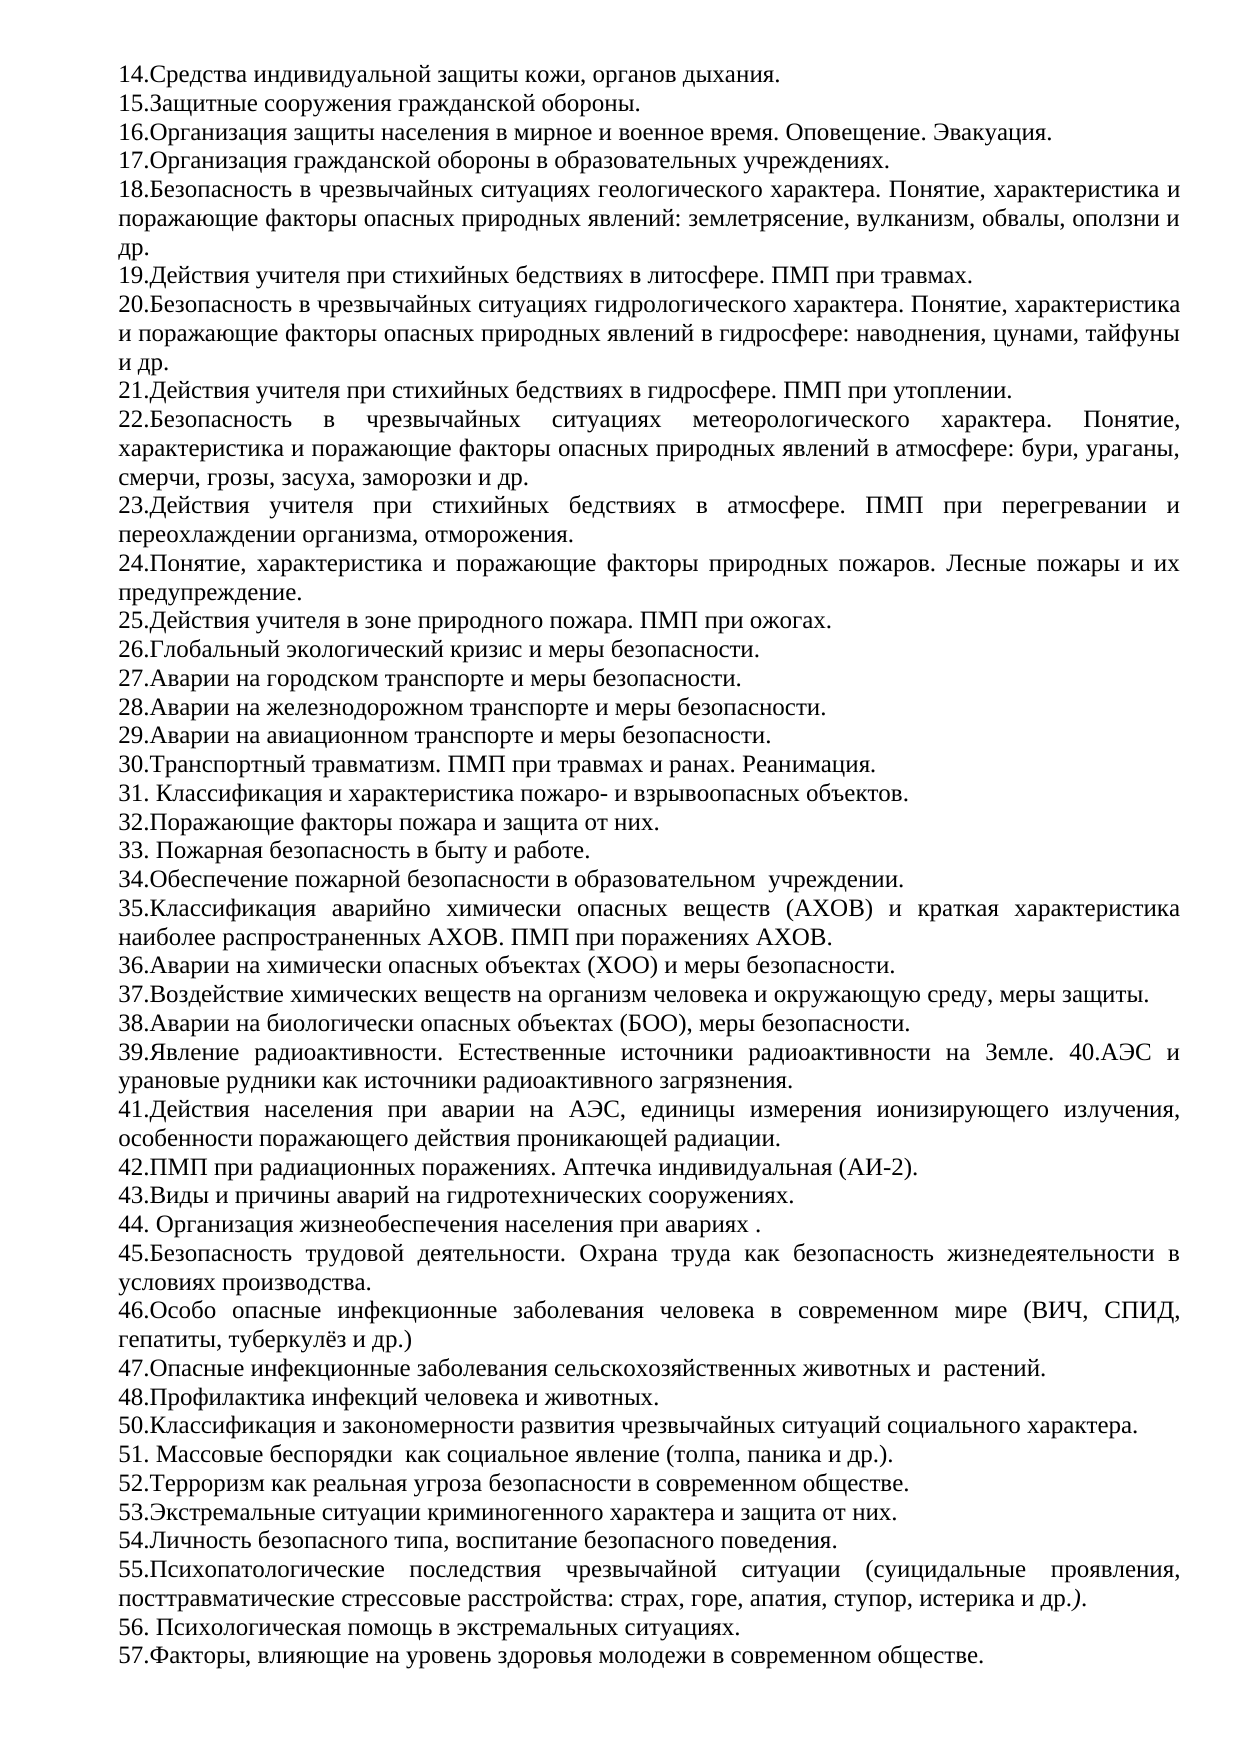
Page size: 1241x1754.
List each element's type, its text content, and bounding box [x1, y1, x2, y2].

text 16.Организация защиты населения в мирное и военное время. Оповещение. Эвакуация. [118, 117, 1181, 145]
text 57.Факторы, влияющие на уровень здоровья молодежи в современном обществе. [118, 1640, 1181, 1669]
text 19.Действия учителя при стихийных бедствиях в литосфере. ПМП при травмах. [118, 260, 1181, 289]
text 27.Аварии на городском транспорте и меры безопасности. [118, 663, 1181, 692]
text 51. Массовые беспорядки как социальное явление (толпа, паника и др.). [118, 1439, 1181, 1468]
text 43.Виды и причины аварий на гидротехнических сооружениях. [118, 1180, 1181, 1209]
text 56. Психологическая помощь в экстремальных ситуациях. [118, 1612, 1181, 1640]
text 31. Классификация и характеристика пожаро- и взрывоопасных объектов. [118, 778, 1181, 807]
text 38.Аварии на биологически опасных объектах (БОО), меры безопасности. [118, 1008, 1181, 1037]
text 45.Безопасность трудовой деятельности. Охрана труда как безопасность жизнедеятельности в условиях производства. [118, 1238, 1181, 1295]
text 28.Аварии на железнодорожном транспорте и меры безопасности. [118, 692, 1181, 720]
text 15.Защитные сооружения гражданской обороны. [118, 88, 1181, 117]
text 29.Аварии на авиационном транспорте и меры безопасности. [118, 720, 1181, 749]
text 48.Профилактика инфекций человека и животных. [118, 1382, 1181, 1410]
text 46.Особо опасные инфекционные заболевания человека в современном мире (ВИЧ, СПИД, гепатиты, туберкулёз и др.) [118, 1295, 1181, 1353]
text 52.Терроризм как реальная угроза безопасности в современном обществе. [118, 1468, 1181, 1497]
text 14.Средства индивидуальной защиты кожи, органов дыхания. [118, 59, 1181, 88]
text 20.Безопасность в чрезвычайных ситуациях гидрологического характера. Понятие, характеристика и поражающие факторы опасных природных явлений в гидросфере: наводнения, цунами, тайфуны и др. [118, 289, 1181, 375]
text 26.Глобальный экологический кризис и меры безопасности. [118, 634, 1181, 663]
text 25.Действия учителя в зоне природного пожара. ПМП при ожогах. [118, 605, 1181, 634]
text 53.Экстремальные ситуации криминогенного характера и защита от них. [118, 1497, 1181, 1525]
text 34.Обеспечение пожарной безопасности в образовательном учреждении. [118, 864, 1181, 893]
text 47.Опасные инфекционные заболевания сельскохозяйственных животных и растений. [118, 1353, 1181, 1382]
text 17.Организация гражданской обороны в образовательных учреждениях. [118, 145, 1181, 174]
text 50.Классификация и закономерности развития чрезвычайных ситуаций социального характера. [118, 1410, 1181, 1439]
text 55.Психопатологические последствия чрезвычайной ситуации (суицидальные проявления, посттравматические стрессовые расстройства: страх, горе, апатия, ступор, истерика и др.). [118, 1554, 1181, 1612]
text 36.Аварии на химически опасных объектах (ХОО) и меры безопасности. [118, 950, 1181, 979]
text 41.Действия населения при аварии на АЭС, единицы измерения ионизирующего излучения, особенности поражающего действия проникающей радиации. [118, 1094, 1181, 1152]
text 24.Понятие, характеристика и поражающие факторы природных пожаров. Лесные пожары и их предупреждение. [118, 548, 1181, 605]
text 23.Действия учителя при стихийных бедствиях в атмосфере. ПМП при перегревании и переохлаждении организма, отморожения. [118, 490, 1181, 548]
text 18.Безопасность в чрезвычайных ситуациях геологического характера. Понятие, характеристика и поражающие факторы опасных природных явлений: землетрясение, вулканизм, обвалы, оползни и др. [118, 174, 1181, 260]
text 39.Явление радиоактивности. Естественные источники радиоактивности на Земле. 40.АЭС и урановые рудники как источники радиоактивного загрязнения. [118, 1037, 1181, 1094]
text 22.Безопасность в чрезвычайных ситуациях метеорологического характера. Понятие, характеристика и поражающие факторы опасных природных явлений в атмосфере: бури, ураганы, смерчи, грозы, засуха, заморозки и др. [118, 404, 1181, 490]
text 33. Пожарная безопасность в быту и работе. [118, 835, 1181, 864]
text 30.Транспортный травматизм. ПМП при травмах и ранах. Реанимация. [118, 749, 1181, 778]
text 37.Воздействие химических веществ на организм человека и окружающую среду, меры защиты. [118, 979, 1181, 1008]
text 32.Поражающие факторы пожара и защита от них. [118, 807, 1181, 835]
text 42.ПМП при радиационных поражениях. Аптечка индивидуальная (АИ-2). [118, 1152, 1181, 1180]
text 35.Классификация аварийно химически опасных веществ (АХОВ) и краткая характеристика наиболее распространенных АХОВ. ПМП при поражениях АХОВ. [118, 893, 1181, 950]
text 54.Личность безопасного типа, воспитание безопасного поведения. [118, 1525, 1181, 1554]
text 21.Действия учителя при стихийных бедствиях в гидросфере. ПМП при утоплении. [118, 375, 1181, 404]
text 44. Организация жизнеобеспечения населения при авариях . [118, 1209, 1181, 1238]
